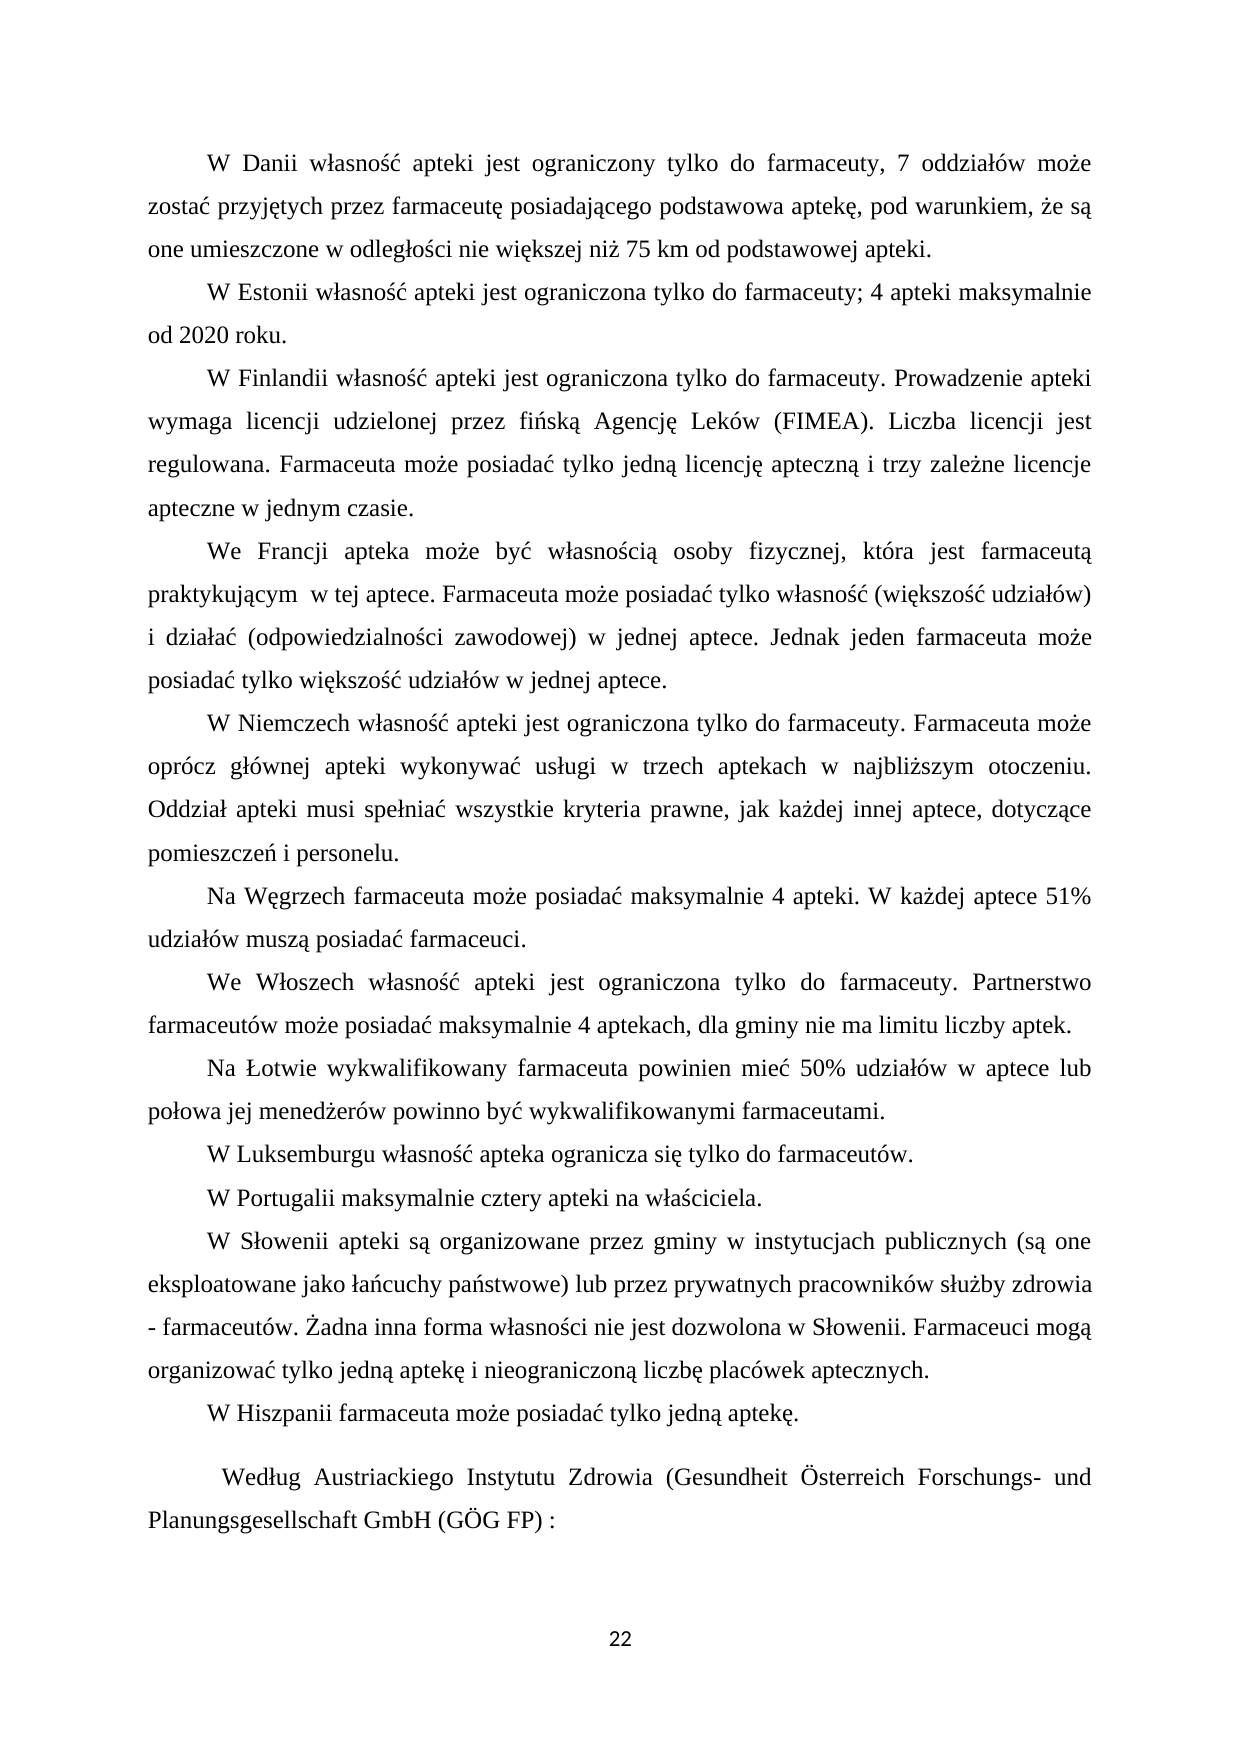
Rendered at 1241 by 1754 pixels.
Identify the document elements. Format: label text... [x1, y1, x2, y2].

text W Finlandii własność apteki jest ograniczona tylko do farmaceuty. Prowadzenie apteki wymaga licencji udzielonej przez fińską Agencję Leków (FIMEA). Liczba licencji jest regulowana. Farmaceuta może posiadać tylko jedną licencję apteczną i trzy zależne licencje apteczne w jednym czasie. [148, 363, 1093, 521]
text W Słowenii apteki są organizowane przez gminy w instytucjach publicznych (są one eksploatowane jako łańcuchy państwowe) lub przez prywatnych pracowników służby zdrowia - farmaceutów. Żadna inna forma własności nie jest dozwolona w Słowenii. Farmaceuci mogą organizować tylko jedną aptekę i nieograniczoną liczbę placówek aptecznych. [148, 1226, 1093, 1384]
text W Portugalii maksymalnie cztery apteki na właściciela. [148, 1183, 1093, 1211]
text We Włoszech własność apteki jest ograniczona tylko do farmaceuty. Partnerstwo farmaceutów może posiadać maksymalnie 4 aptekach, dla gminy nie ma limitu liczby aptek. [148, 967, 1093, 1039]
text W Estonii własność apteki jest ograniczona tylko do farmaceuty; 4 apteki maksymalnie od 2020 roku. [148, 277, 1093, 349]
text Na Węgrzech farmaceuta może posiadać maksymalnie 4 apteki. W każdej aptece 51% udziałów muszą posiadać farmaceuci. [148, 881, 1093, 953]
text W Danii własność apteki jest ograniczony tylko do farmaceuty, 7 oddziałów może zostać przyjętych przez farmaceutę posiadającego podstawowa aptekę, pod warunkiem, że są one umieszczone w odległości nie większej niż 75 km od podstawowej apteki. [148, 148, 1093, 263]
text Według Austriackiego Instytutu Zdrowia (Gesundheit Österreich Forschungs- und Planungsgesellschaft GmbH (GÖG FP) : [148, 1462, 1093, 1534]
text We Francji apteka może być własnością osoby fizycznej, która jest farmaceutą praktykującym w tej aptece. Farmaceuta może posiadać tylko własność (większość udziałów) i działać (odpowiedzialności zawodowej) w jednej aptece. Jednak jeden farmaceuta może posiadać tylko większość udziałów w jednej aptece. [148, 536, 1093, 694]
text W Niemczech własność apteki jest ograniczona tylko do farmaceuty. Farmaceuta może oprócz głównej apteki wykonywać usługi w trzech aptekach w najbliższym otoczeniu. Oddział apteki musi spełniać wszystkie kryteria prawne, jak każdej innej aptece, dotyczące pomieszczeń i personelu. [148, 708, 1093, 866]
text W Hiszpanii farmaceuta może posiadać tylko jedną aptekę. [148, 1398, 1093, 1427]
text Na Łotwie wykwalifikowany farmaceuta powinien mieć 50% udziałów w aptece lub połowa jej menedżerów powinno być wykwalifikowanymi farmaceutami. [148, 1053, 1093, 1125]
text W Luksemburgu własność apteka ogranicza się tylko do farmaceutów. [148, 1139, 1093, 1168]
